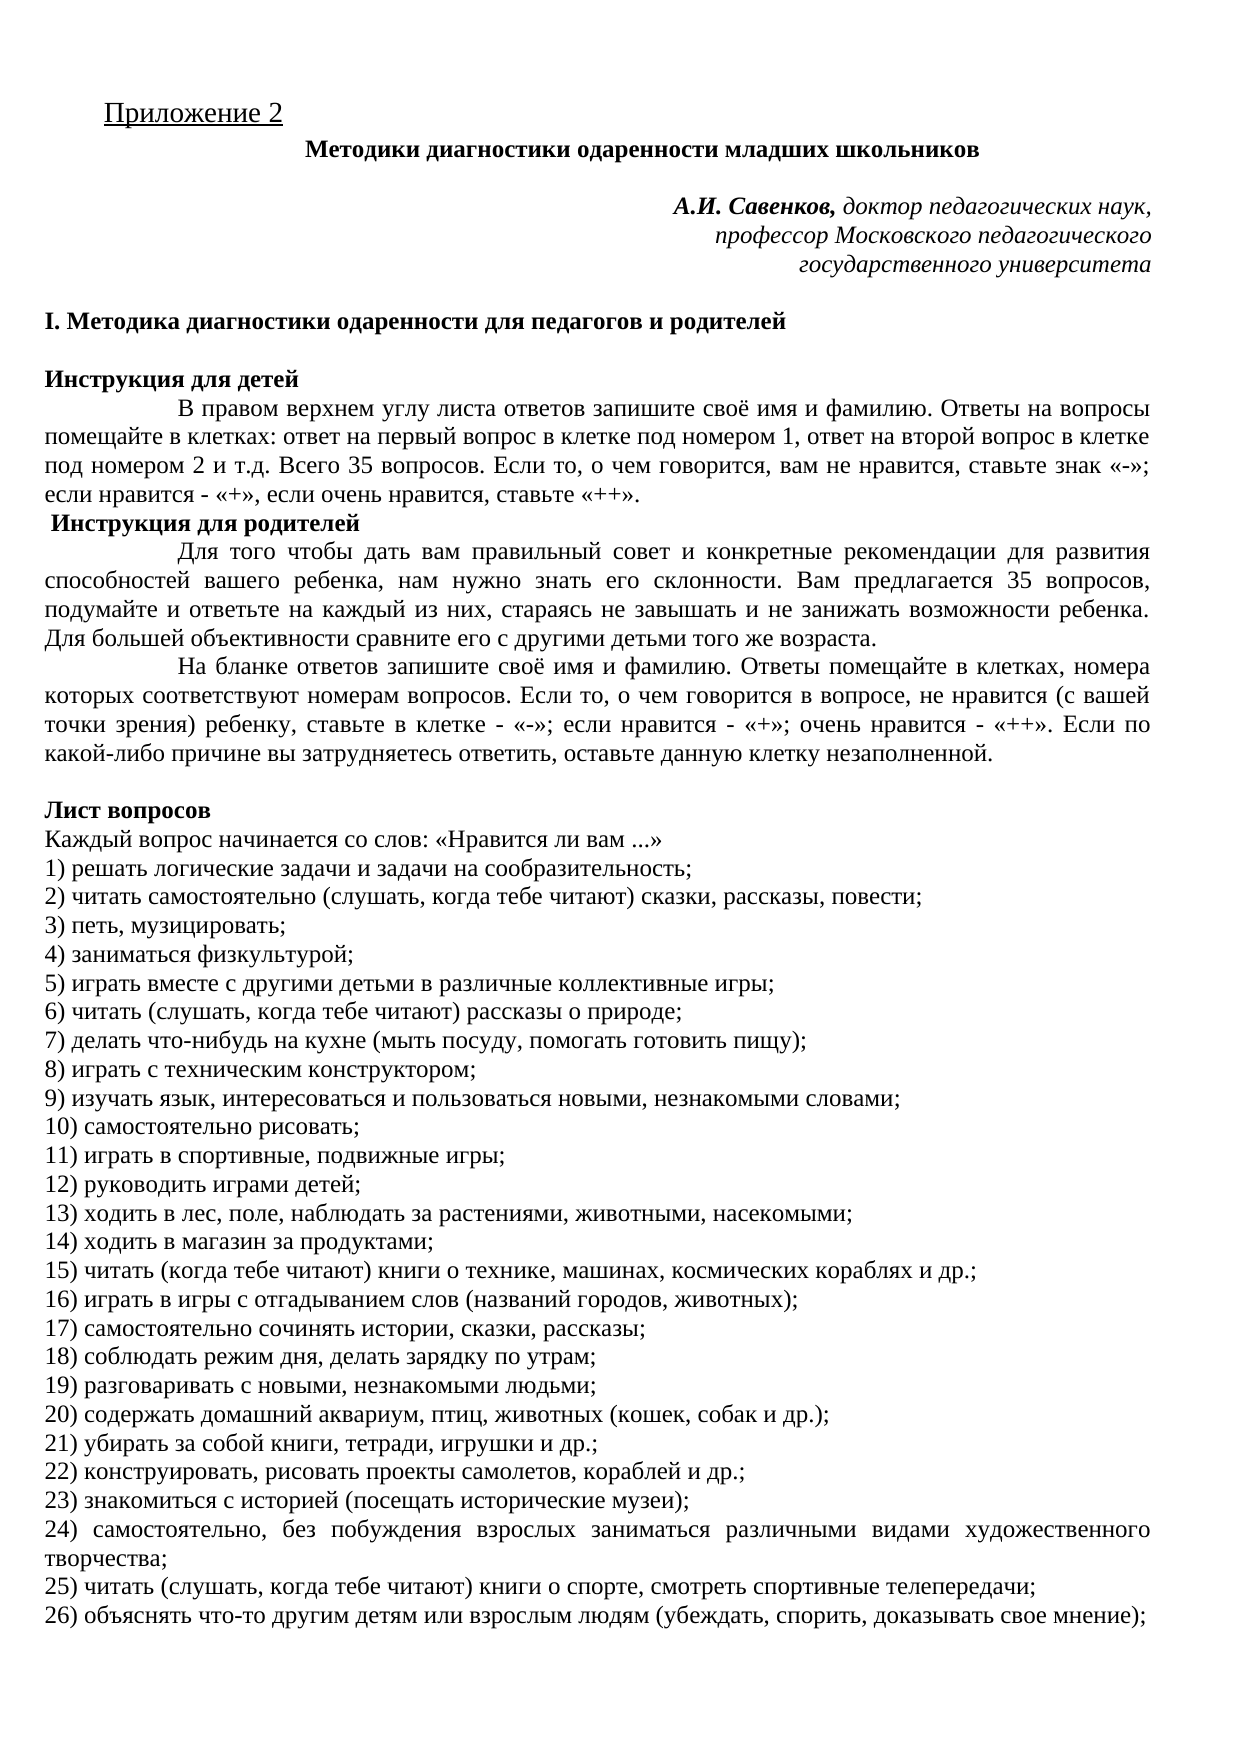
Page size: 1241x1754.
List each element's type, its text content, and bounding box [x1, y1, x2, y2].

text Каждый вопрос начинается со слов: «Нравится ли вам ...» [44, 824, 1152, 853]
text 2) читать самостоятельно (слушать, когда тебе читают) сказки, рассказы, повести; [44, 881, 1152, 910]
text 7) делать что-нибудь на кухне (мыть посуду, помогать готовить пищу); [44, 1025, 1152, 1054]
text Инструкция для родителей [44, 508, 1152, 536]
text 26) объяснять что-то другим детям или взрослым людям (убеждать, спорить, доказывать свое мнение); [44, 1600, 1152, 1629]
text 16) играть в игры с отгадыванием слов (названий городов, животных); [44, 1284, 1152, 1313]
text I. Методика диагностики одаренности для педагогов и родителей [44, 306, 1152, 335]
text 24) самостоятельно, без побуждения взрослых заниматься различными видами художественного творчества; [44, 1514, 1152, 1571]
text Приложение 2 [103, 95, 1152, 129]
text 17) самостоятельно сочинять истории, сказки, рассказы; [44, 1313, 1152, 1341]
text 3) петь, музицировать; [44, 910, 1152, 939]
text 18) соблюдать режим дня, делать зарядку по утрам; [44, 1341, 1152, 1370]
text 8) играть с техническим конструктором; [44, 1054, 1152, 1083]
text А.И. Савенков, доктор педагогических наук, [133, 191, 1152, 220]
text 1) решать логические задачи и задачи на сообразительность; [44, 853, 1152, 881]
text 4) заниматься физкультурой; [44, 939, 1152, 968]
text Лист вопросов [44, 795, 1152, 824]
text профессор Московского педагогического [133, 220, 1152, 249]
text Методики диагностики одаренности младших школьников [133, 134, 1152, 163]
text 23) знакомиться с историей (посещать исторические музеи); [44, 1485, 1152, 1514]
text Инструкция для детей [44, 364, 1152, 393]
text На бланке ответов запишите своё имя и фамилию. Ответы помещайте в клетках, номера которых соответствуют номерам вопросов. Если то, о чем говорится в вопросе, не нравится (с вашей точки зрения) ребенку, ставьте в клетке - «-»; если нравится - «+»; очень нравится - «++». Если по какой-либо причине вы затрудняетесь ответить, оставьте данную клетку незаполненной. [44, 651, 1152, 766]
text 20) содержать домашний аквариум, птиц, животных (кошек, собак и др.); [44, 1399, 1152, 1428]
text 21) убирать за собой книги, тетради, игрушки и др.; [44, 1428, 1152, 1456]
text государственного университета [133, 249, 1152, 278]
text 9) изучать язык, интересоваться и пользоваться новыми, незнакомыми словами; [44, 1083, 1152, 1111]
text 13) ходить в лес, поле, наблюдать за растениями, животными, насекомыми; [44, 1198, 1152, 1226]
text 10) самостоятельно рисовать; [44, 1111, 1152, 1140]
text 11) играть в спортивные, подвижные игры; [44, 1140, 1152, 1169]
text В правом верхнем углу листа ответов запишите своё имя и фамилию. Ответы на вопросы помещайте в клетках: ответ на первый вопрос в клетке под номером 1, ответ на второй вопрос в клетке под номером 2 и т.д. Всего 35 вопросов. Если то, о чем говорится, вам не нравится, ставьте знак «-»; если нравится - «+», если очень нравится, ставьте «++». [44, 393, 1152, 508]
text 5) играть вместе с другими детьми в различные коллективные игры; [44, 968, 1152, 996]
text 15) читать (когда тебе читают) книги о технике, машинах, космических кораблях и др.; [44, 1255, 1152, 1284]
text Для того чтобы дать вам правильный совет и конкретные рекомендации для развития способностей вашего ребенка, нам нужно знать его склонности. Вам предлагается 35 вопросов, подумайте и ответьте на каждый из них, стараясь не завышать и не занижать возможности ребенка. Для большей объективности сравните его с другими детьми того же возраста. [44, 536, 1152, 651]
text 14) ходить в магазин за продуктами; [44, 1226, 1152, 1255]
text 25) читать (слушать, когда тебе читают) книги о спорте, смотреть спортивные телепередачи; [44, 1571, 1152, 1600]
text 22) конструировать, рисовать проекты самолетов, кораблей и др.; [44, 1456, 1152, 1485]
text 6) читать (слушать, когда тебе читают) рассказы о природе; [44, 996, 1152, 1025]
text 12) руководить играми детей; [44, 1169, 1152, 1198]
text 19) разговаривать с новыми, незнакомыми людьми; [44, 1370, 1152, 1399]
